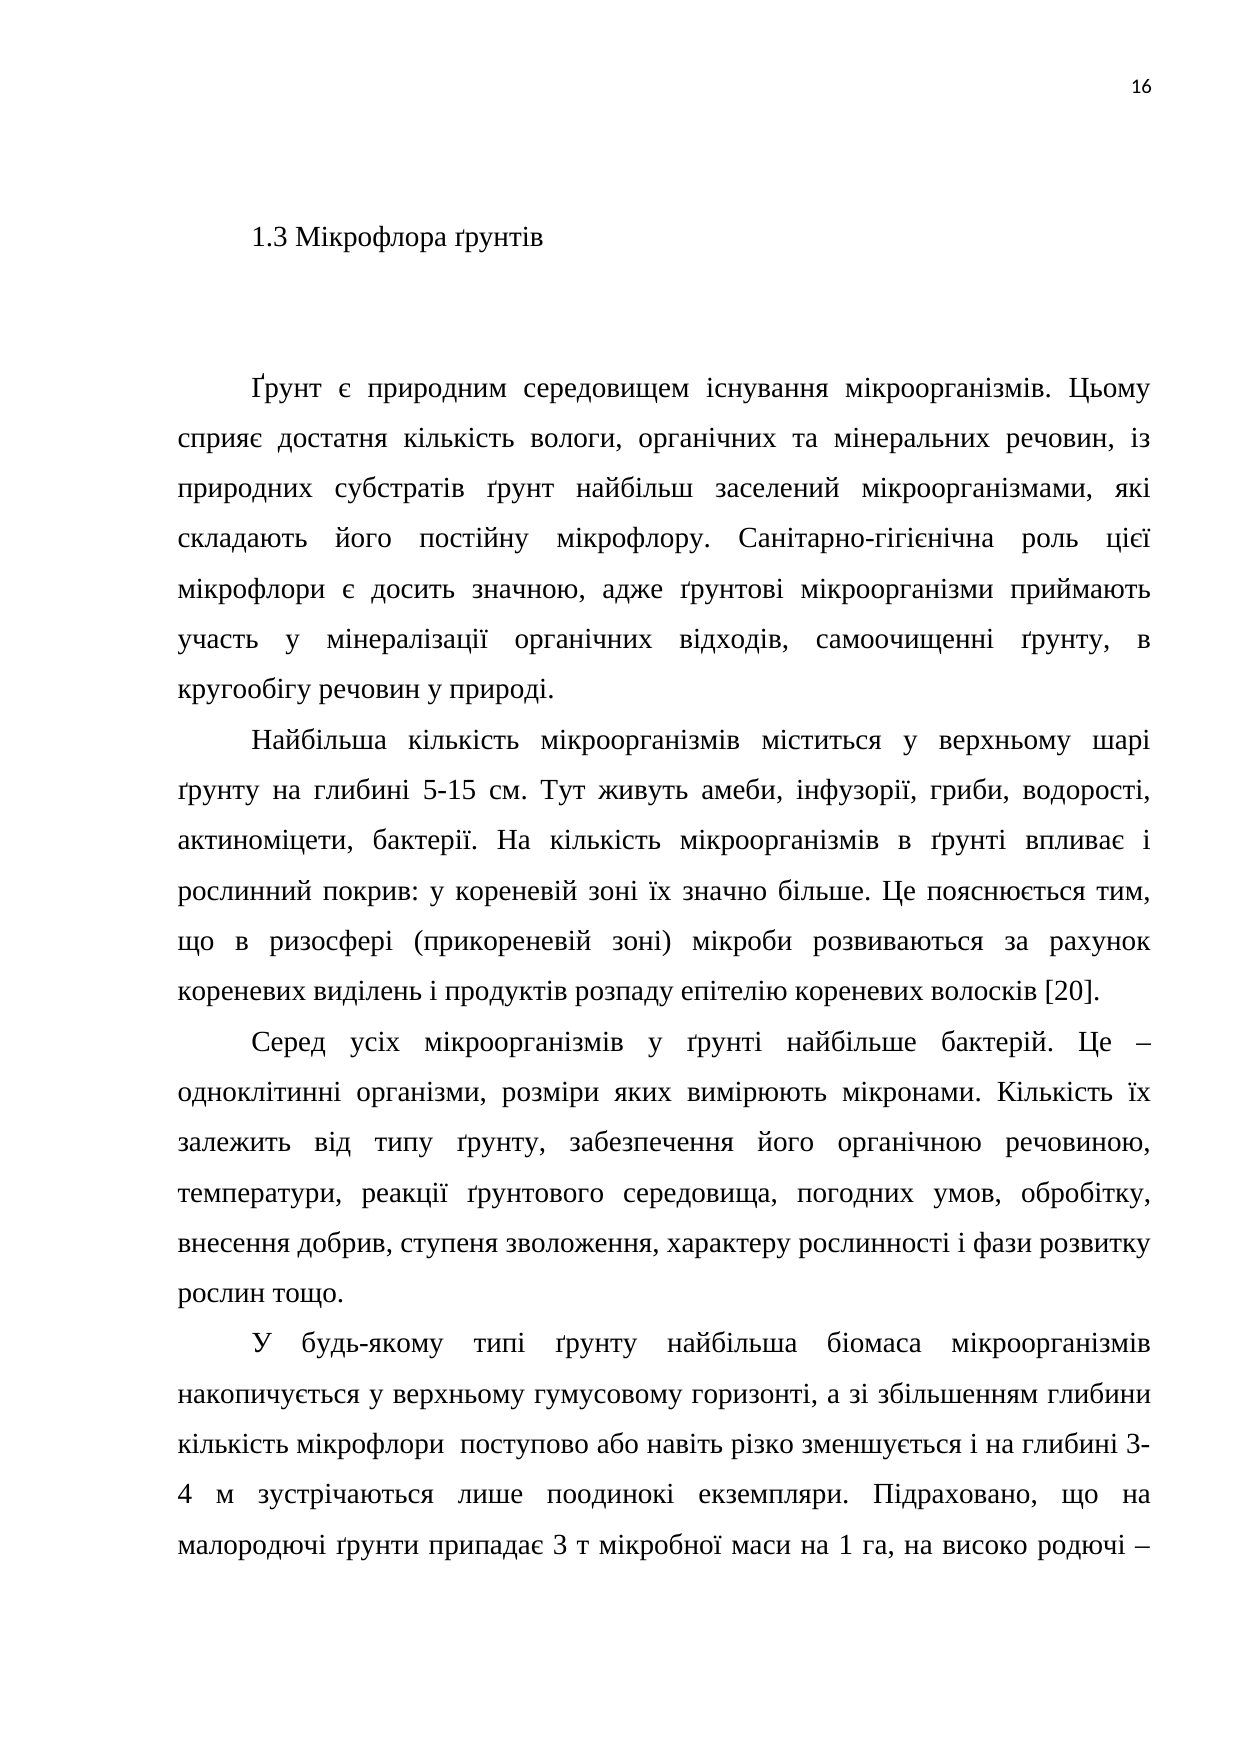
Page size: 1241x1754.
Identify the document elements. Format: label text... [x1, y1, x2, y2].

text Ґрунт є природним середовищем існування мікроорганізмів. Цьому сприяє достатня кількість вологи, органічних та мінеральних речовин, із природних субстратів ґрунт найбільш заселений мікроорганізмами, які складають його постійну мікрофлору. Санітарно-гігієнічна роль цієї мікрофлори є досить значною, адже ґрунтові мікроорганізми приймають участь у мінералізації органічних відходів, самоочищенні ґрунту, в кругообігу речовин у природі. [177, 370, 1152, 705]
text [177, 1326, 1152, 1560]
subtitle 1.3 Мікрофлора ґрунтів [177, 219, 1152, 252]
text Найбільша кількість мікроорганізмів міститься у верхньому шарі ґрунту на глибині 5-15 см. Тут живуть амеби, інфузорії, гриби, водорості, актиноміцети, бактерії. На кількість мікроорганізмів в ґрунті впливає і рослинний покрив: у кореневій зоні їх значно більше. Це пояснюється тим, що в ризосфері (прикореневій зоні) мікроби розвиваються за рахунок кореневих виділень і продуктів розпаду епітелію кореневих волосків [20]. [177, 722, 1152, 1007]
text Серед усіх мікроорганізмів у ґрунті найбільше бактерій. Це – одноклітинні організми, розміри яких вимірюють мікронами. Кількість їх залежить від типу ґрунту, забезпечення його органічною речовиною, температури, реакції ґрунтового середовища, погодних умов, обробітку, внесення добрив, ступеня зволоження, характеру рослинності і фази розвитку рослин тощо. [177, 1024, 1152, 1309]
